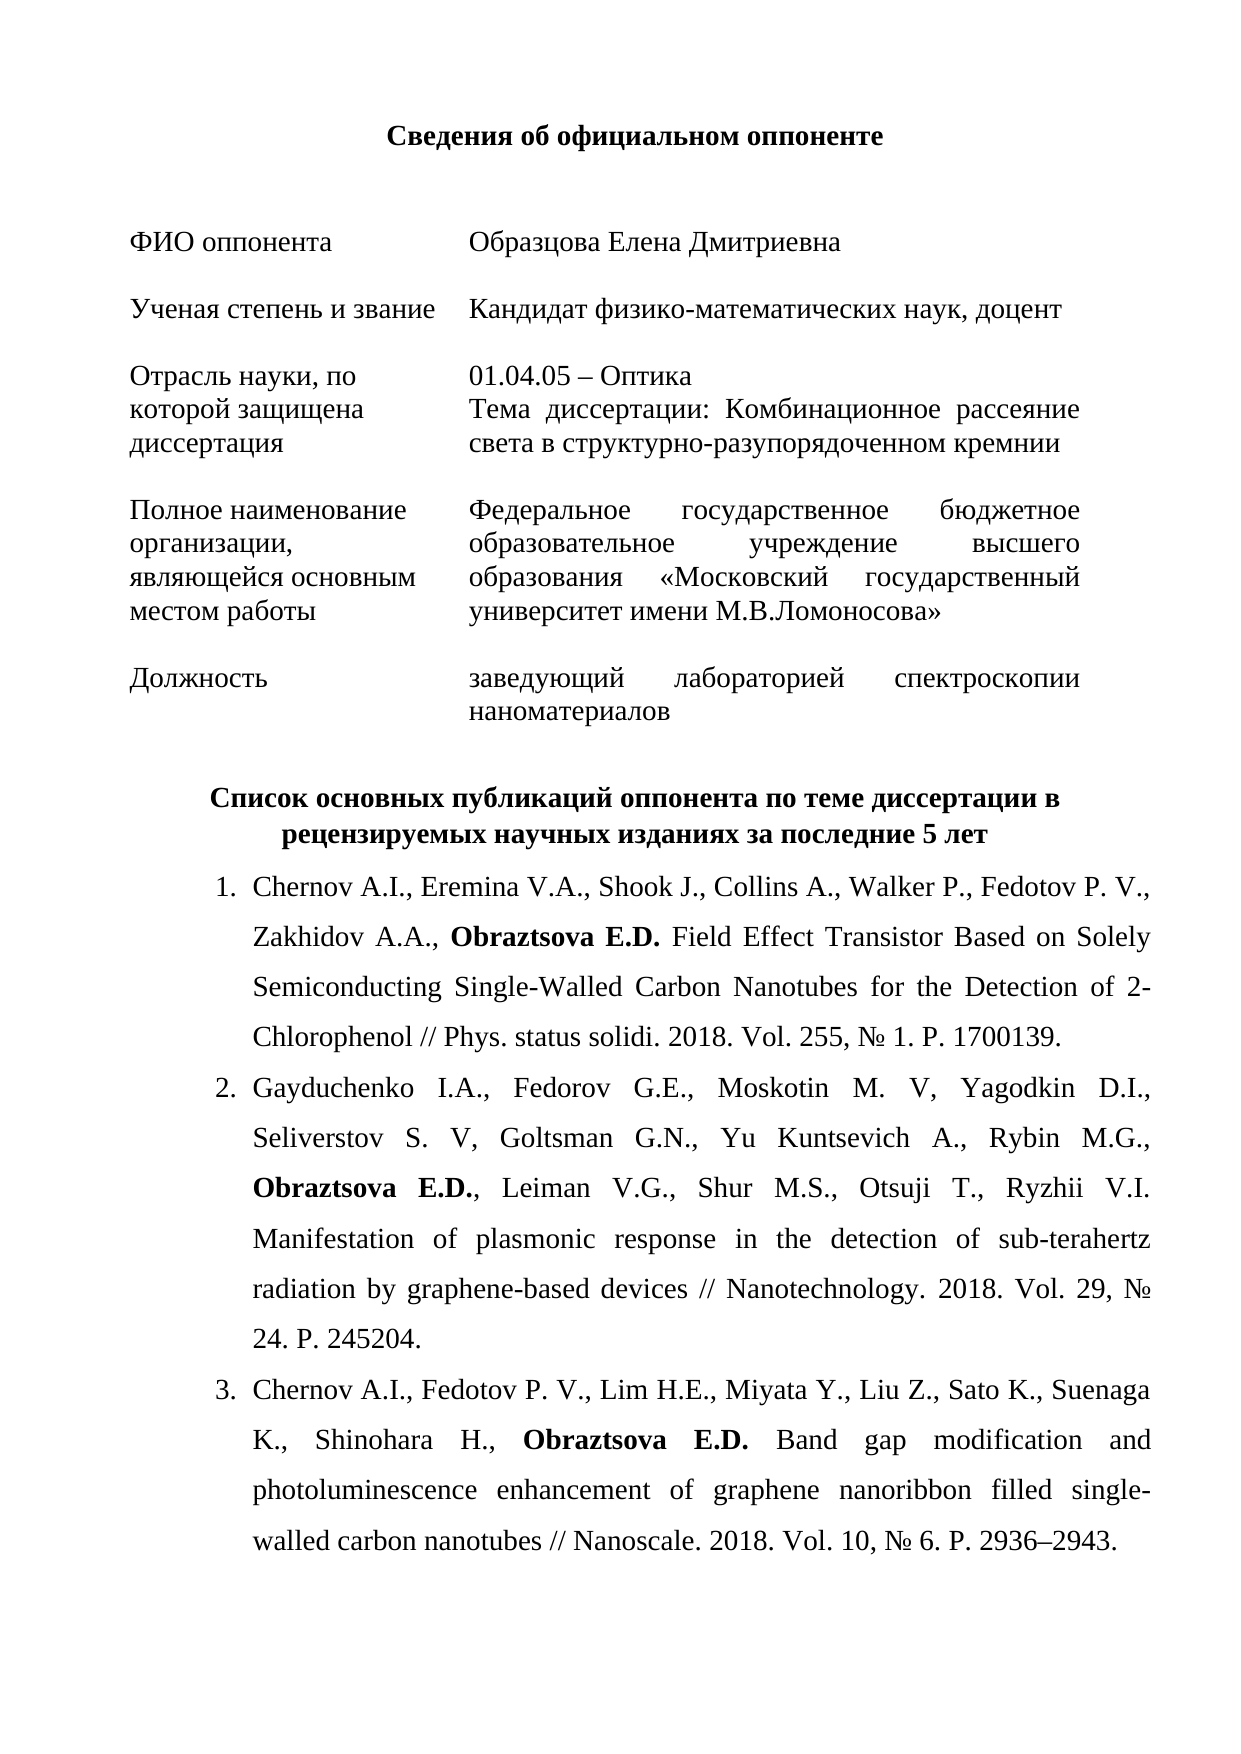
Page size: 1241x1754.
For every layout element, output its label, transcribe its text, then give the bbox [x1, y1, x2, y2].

table_cell Федеральное государственное бюджетное образовательное учреждение высшего образования «Московский государственный университет имени М.В.Ломоносова» [457, 492, 1092, 660]
table_cell заведующий лабораторией спектроскопии наноматериалов [457, 660, 1092, 727]
table_header ФИО оппонента [118, 224, 457, 291]
table_cell Должность [118, 660, 457, 727]
table_header Образцова Елена Дмитриевна [457, 224, 1092, 291]
list Gayduchenko I.A., Fedorov G.E., Moskotin M. V, Yagodkin D.I., Seliverstov S. V, Goltsman G.N., Yu Kuntsevich A., Rybin M.G., Obraztsova E.D., Leiman V.G., Shur M.S., Otsuji T., Ryzhii V.I. Manifestation of plasmonic response in the detection of sub-terahertz radiation by graphene-based devices // Nanotechnology. 2018. Vol. 29, № 24. P. 245204. [215, 1070, 1152, 1355]
text Сведения об официальном оппоненте [118, 118, 1152, 152]
list Chernov A.I., Eremina V.A., Shook J., Collins A., Walker P., Fedotov P. V., Zakhidov A.A., Obraztsova E.D. Field Effect Transistor Based on Solely Semiconducting Single-Walled Carbon Nanotubes for the Detection of 2-Chlorophenol // Phys. status solidi. 2018. Vol. 255, № 1. P. 1700139. [215, 869, 1152, 1053]
table_cell Отрасль науки, по которой защищена диссертация [118, 358, 457, 492]
table_cell 01.04.05 – Оптика Тема диссертации: Комбинационное рассеяние света в структурно-разупорядоченном кремнии [457, 358, 1092, 492]
table_cell Полное наименование организации, являющейся основным местом работы [118, 492, 457, 660]
list Chernov A.I., Fedotov P. V., Lim H.E., Miyata Y., Liu Z., Sato K., Suenaga K., Shinohara H., Obraztsova E.D. Band gap modification and photoluminescence enhancement of graphene nanoribbon filled single-walled carbon nanotubes // Nanoscale. 2018. Vol. 10, № 6. P. 2936–2943. [215, 1372, 1152, 1556]
table_cell Ученая степень и звание [118, 291, 457, 358]
text Список основных публикаций оппонента по теме диссертации в рецензируемых научных изданиях за последние 5 лет [118, 780, 1152, 849]
table_cell Кандидат физико-математических наук, доцент [457, 291, 1092, 358]
